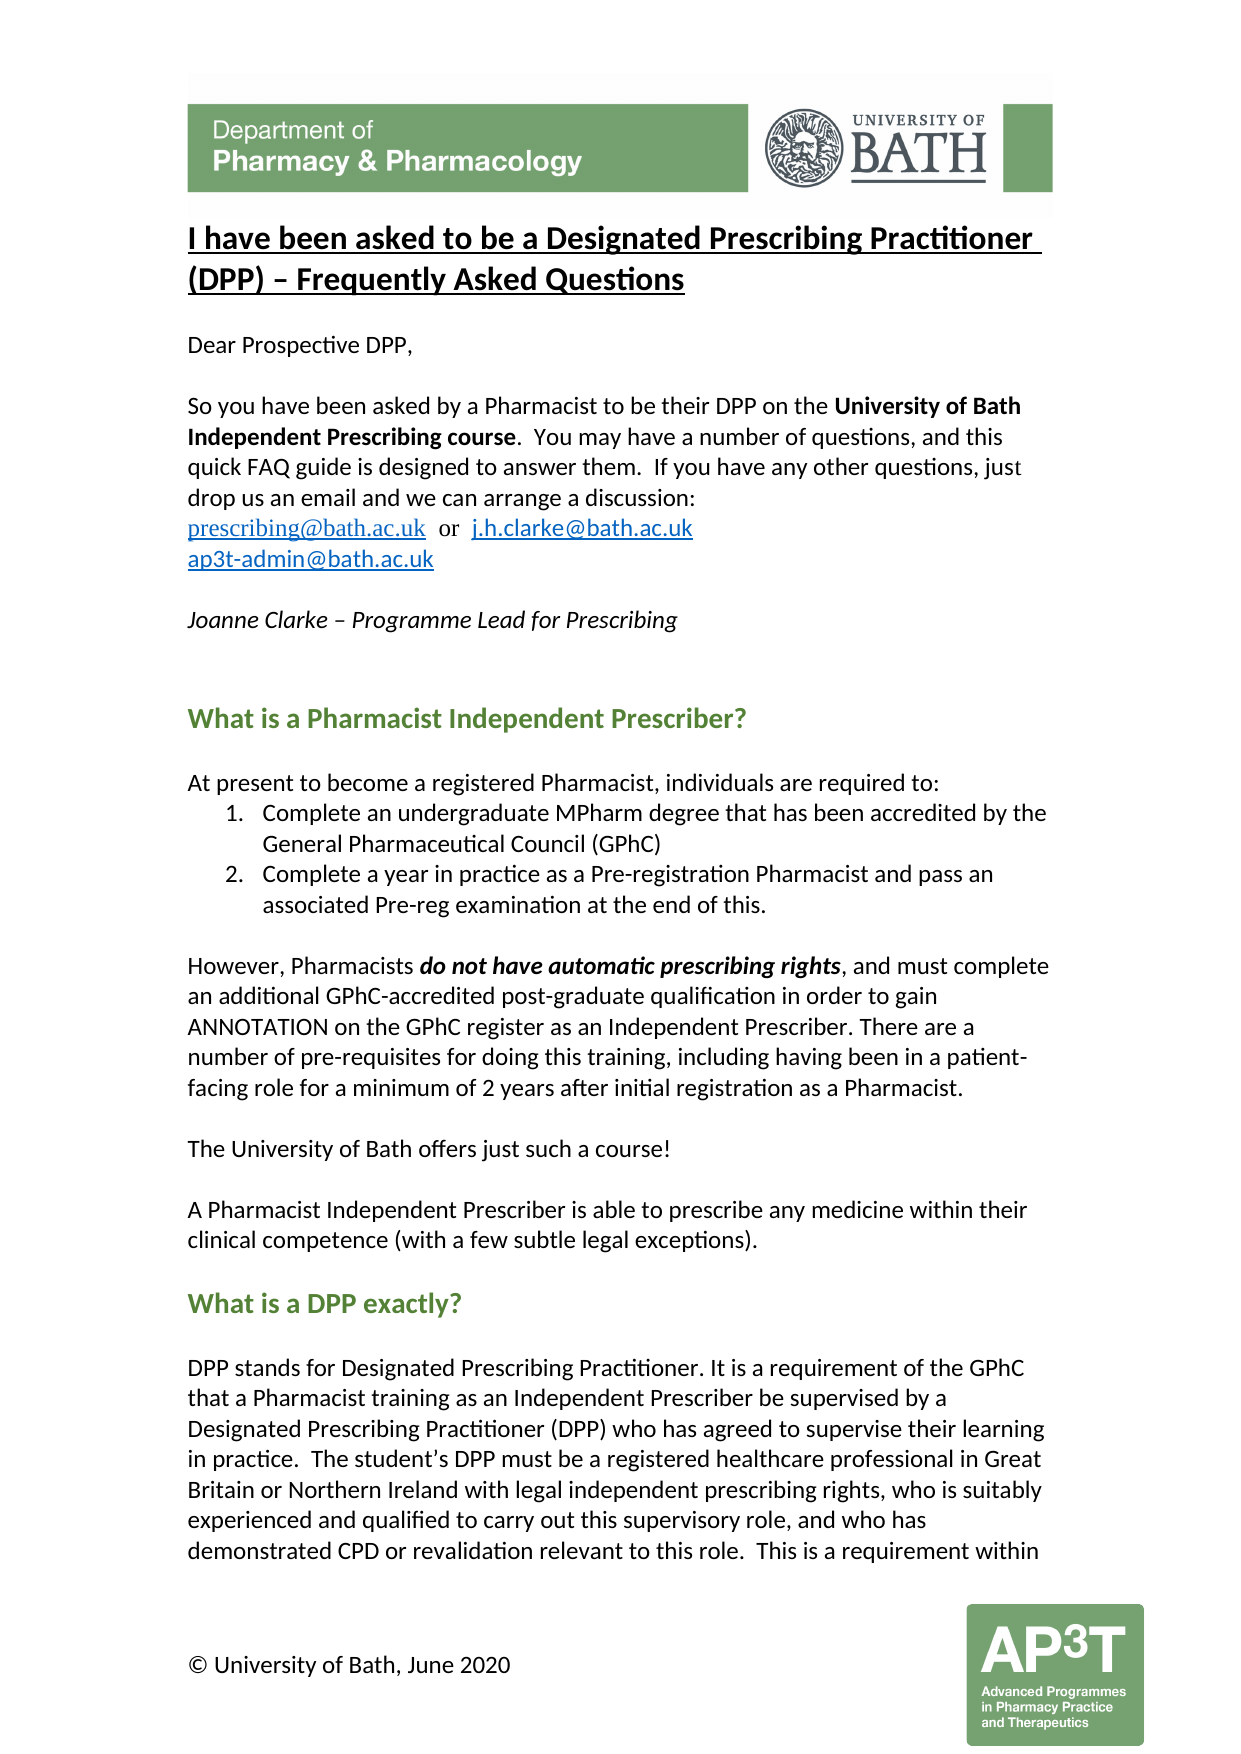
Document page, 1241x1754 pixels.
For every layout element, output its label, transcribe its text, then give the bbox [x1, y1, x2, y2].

text So you have been asked by a Pharmacist to be their DPP on the University of Bath Independent Prescribing course. You may have a number of questions, and this quick FAQ guide is designed to answer them. If you have any other questions, just drop us an email and we can arrange a discussion: [187, 390, 1053, 512]
picture [187, 73, 1053, 218]
text prescribing@bath.ac.uk or j.h.clarke@bath.ac.uk [187, 512, 1053, 543]
text However, Pharmacists do not have automatic prescribing rights, and must complete an additional GPhC-accredited post-graduate qualification in order to gain ANNOTATION on the GPhC register as an Independent Prescriber. There are a number of pre-requisites for doing this training, including having been in a patient-facing role for a minimum of 2 years after initial registration as a Pharmacist. [187, 950, 1053, 1102]
picture [966, 1603, 1192, 1754]
text I have been asked to be a Designated Prescribing Practitioner (DPP) – Frequently Asked Questions [187, 218, 1053, 299]
text A Pharmacist Independent Prescriber is able to prescribe any medicine within their clinical competence (with a few subtle legal exceptions). [187, 1194, 1053, 1255]
text Dear Prospective DPP, [187, 329, 1053, 360]
list Complete a year in practice as a Pre-registration Pharmacist and pass an associated Pre-reg examination at the end of this. [225, 858, 1053, 919]
text At present to become a registered Pharmacist, individuals are required to: [187, 767, 1053, 797]
text The University of Bath offers just such a course! [187, 1133, 1053, 1163]
text What is a Pharmacist Independent Prescriber? [187, 701, 1053, 736]
text What is a DPP exactly? [187, 1286, 1053, 1321]
text Joanne Clarke – Programme Lead for Prescribing [187, 604, 1053, 634]
text ap3t-admin@bath.ac.uk [187, 543, 1053, 573]
list Complete an undergraduate MPharm degree that has been accredited by the General Pharmaceutical Council (GPhC) [225, 797, 1053, 858]
